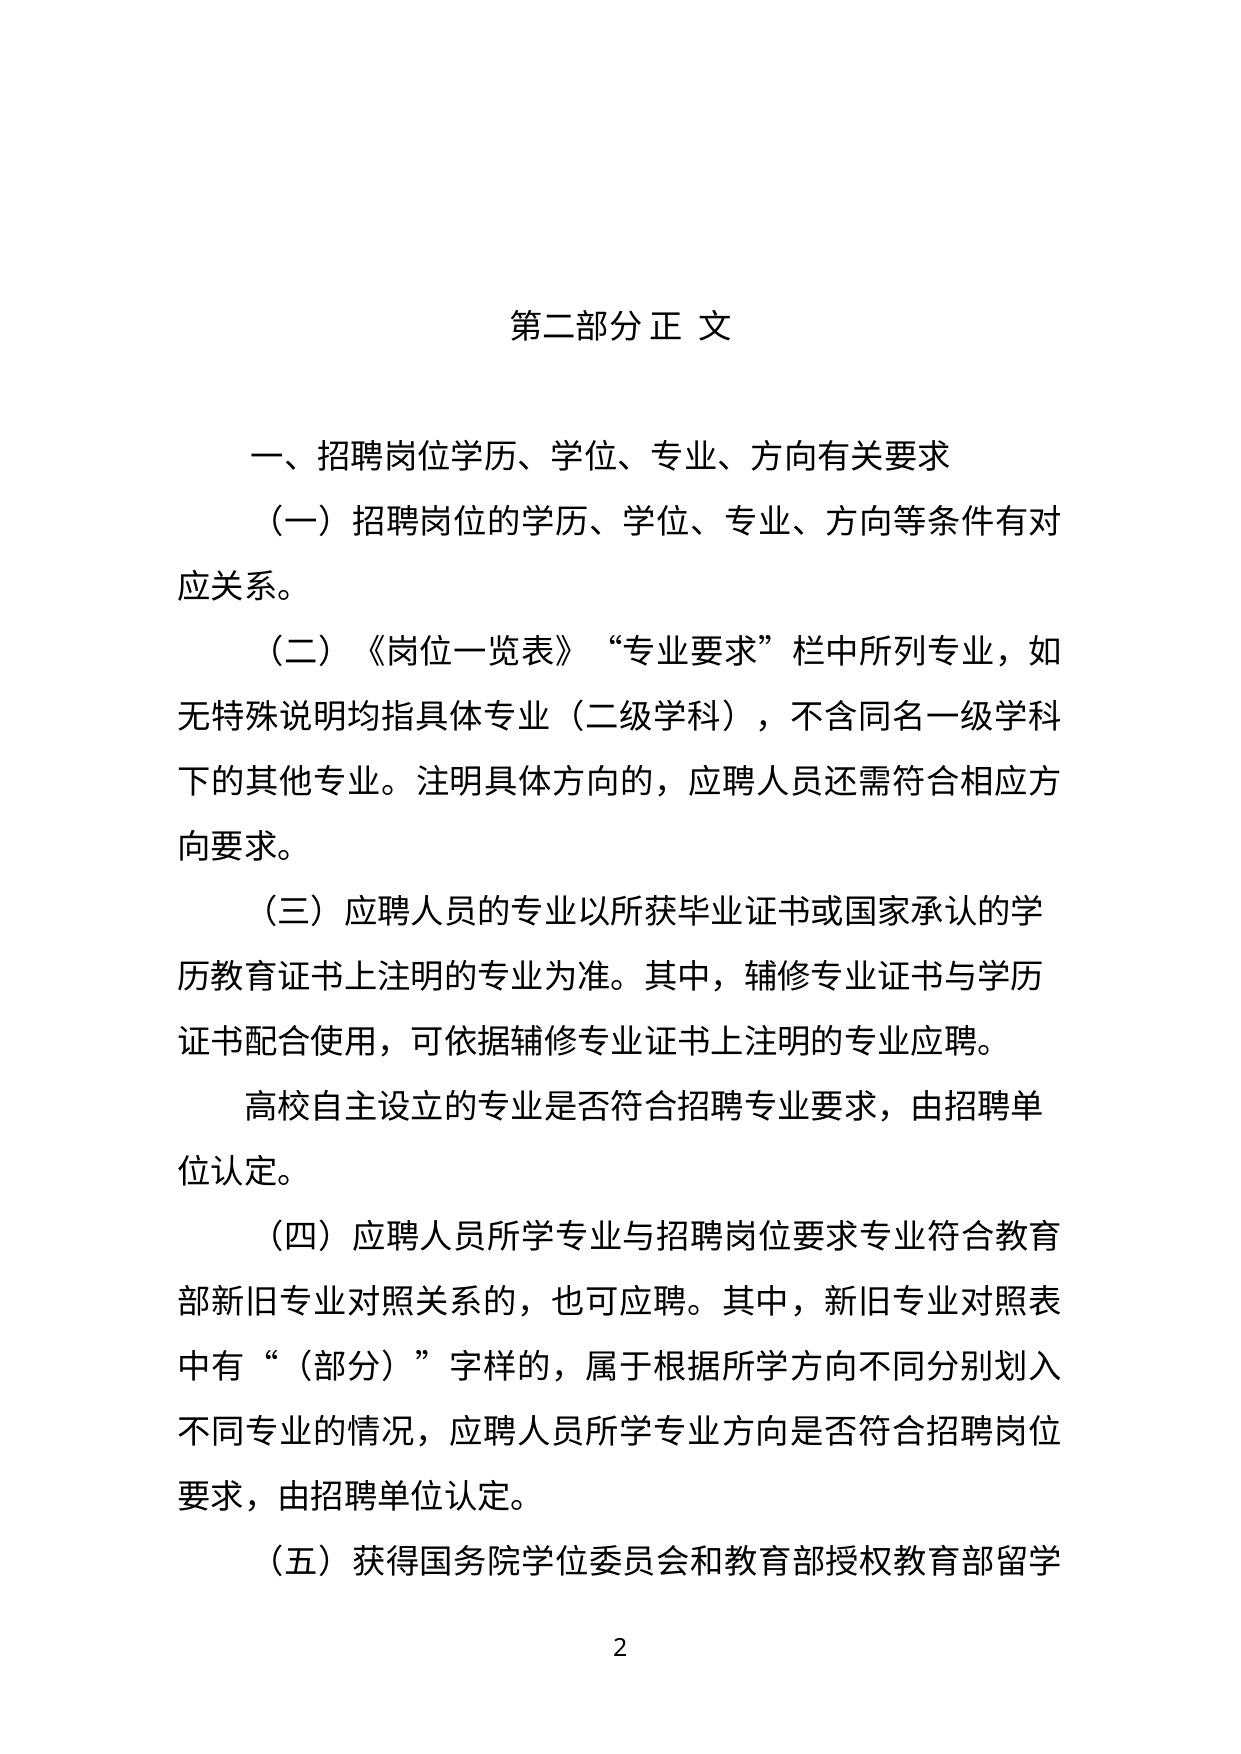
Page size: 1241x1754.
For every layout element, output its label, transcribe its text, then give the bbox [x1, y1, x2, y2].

text （二）《岗位一览表》“专业要求”栏中所列专业，如无特殊说明均指具体专业（二级学科），不含同名一级学科下的其他专业。注明具体方向的，应聘人员还需符合相应方向要求。 [177, 617, 1063, 877]
text 一、招聘岗位学历、学位、专业、方向有关要求 [177, 422, 1063, 487]
text 高校自主设立的专业是否符合招聘专业要求，由招聘单位认定。 [177, 1072, 1063, 1202]
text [177, 1527, 1063, 1592]
text （四）应聘人员所学专业与招聘岗位要求专业符合教育部新旧专业对照关系的，也可应聘。其中，新旧专业对照表中有“（部分）”字样的，属于根据所学方向不同分别划入不同专业的情况，应聘人员所学专业方向是否符合招聘岗位要求，由招聘单位认定。 [177, 1202, 1063, 1527]
list 第二部分 正 文 [177, 292, 1063, 357]
text （一）招聘岗位的学历、学位、专业、方向等条件有对应关系。 [177, 487, 1063, 617]
text （三）应聘人员的专业以所获毕业证书或国家承认的学历教育证书上注明的专业为准。其中，辅修专业证书与学历证书配合使用，可依据辅修专业证书上注明的专业应聘。 [177, 877, 1063, 1072]
